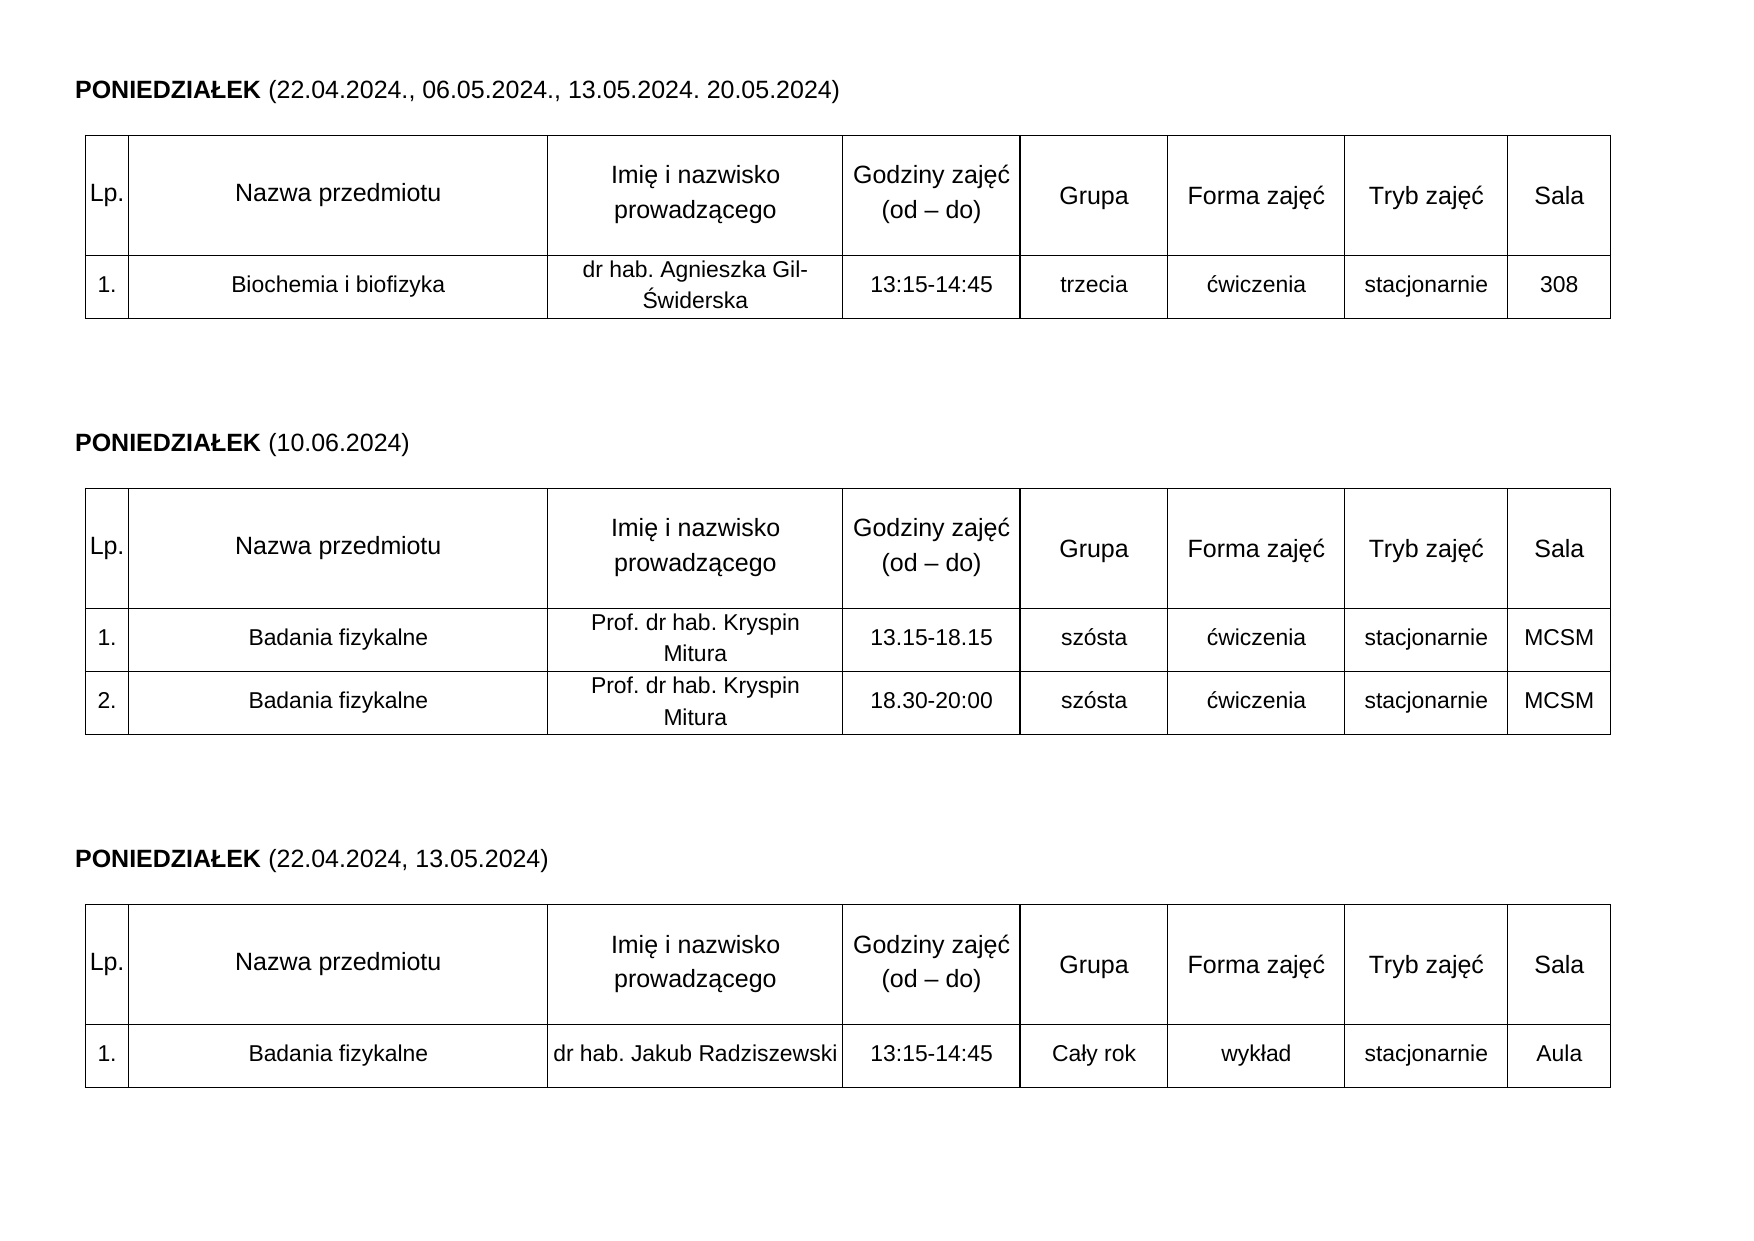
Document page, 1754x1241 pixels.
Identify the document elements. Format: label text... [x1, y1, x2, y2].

subtitle PONIEDZIAŁEK (22.04.2024., 06.05.2024., 13.05.2024. 20.05.2024) [75, 75, 1679, 104]
table_cell szósta [1021, 672, 1167, 734]
table_cell 18.30-20:00 [843, 672, 1019, 734]
table_cell stacjonarnie [1345, 1025, 1507, 1087]
table_cell Aula [1508, 1025, 1610, 1087]
table_header Forma zajęć [1168, 136, 1344, 254]
table_cell 1. [86, 609, 128, 671]
table_header Lp. [86, 489, 128, 607]
table_header Sala [1508, 489, 1610, 607]
table_cell trzecia [1021, 256, 1167, 318]
table_cell 2. [86, 672, 128, 734]
table_header Imię i nazwisko prowadzącego [548, 136, 842, 254]
table_cell Badania fizykalne [129, 672, 547, 734]
table_cell stacjonarnie [1345, 256, 1507, 318]
table_header Forma zajęć [1168, 489, 1344, 607]
table_header Godziny zajęć (od – do) [843, 136, 1019, 254]
table_cell 1. [86, 1025, 128, 1087]
table_header Grupa [1021, 905, 1167, 1024]
table_cell ćwiczenia [1168, 609, 1344, 671]
table_header Tryb zajęć [1345, 905, 1507, 1024]
table_header Imię i nazwisko prowadzącego [548, 905, 842, 1024]
table_header Grupa [1021, 136, 1167, 254]
table_cell 1. [86, 256, 128, 318]
table_header Tryb zajęć [1345, 489, 1507, 607]
table_header Tryb zajęć [1345, 136, 1507, 254]
table_cell Prof. dr hab. Kryspin Mitura [548, 609, 842, 671]
subtitle PONIEDZIAŁEK (10.06.2024) [75, 428, 1679, 457]
table_cell Cały rok [1021, 1025, 1167, 1087]
table_cell szósta [1021, 609, 1167, 671]
table_cell Prof. dr hab. Kryspin Mitura [548, 672, 842, 734]
table_header Forma zajęć [1168, 905, 1344, 1024]
table_cell Biochemia i biofizyka [129, 256, 547, 318]
table_cell 308 [1508, 256, 1610, 318]
table_cell 13:15-14:45 [843, 256, 1019, 318]
table_header Lp. [86, 136, 128, 254]
table_header Imię i nazwisko prowadzącego [548, 489, 842, 607]
table_cell dr hab. Jakub Radziszewski [548, 1025, 842, 1087]
table_cell MCSM [1508, 672, 1610, 734]
table_cell ćwiczenia [1168, 256, 1344, 318]
table_cell 13:15-14:45 [843, 1025, 1019, 1087]
table_cell Badania fizykalne [129, 609, 547, 671]
table_cell stacjonarnie [1345, 609, 1507, 671]
table_header Godziny zajęć (od – do) [843, 489, 1019, 607]
table_cell ćwiczenia [1168, 672, 1344, 734]
table_cell 13.15-18.15 [843, 609, 1019, 671]
table_cell Badania fizykalne [129, 1025, 547, 1087]
table_header Nazwa przedmiotu [129, 905, 547, 1024]
table_cell MCSM [1508, 609, 1610, 671]
table_header Nazwa przedmiotu [129, 489, 547, 607]
table_cell dr hab. Agnieszka Gil- Świderska [548, 256, 842, 318]
table_header Nazwa przedmiotu [129, 136, 547, 254]
table_header Sala [1508, 136, 1610, 254]
table_header Godziny zajęć (od – do) [843, 905, 1019, 1024]
table_cell stacjonarnie [1345, 672, 1507, 734]
subtitle PONIEDZIAŁEK (22.04.2024, 13.05.2024) [75, 844, 1679, 873]
table_header Grupa [1021, 489, 1167, 607]
table_header Lp. [86, 905, 128, 1024]
table_cell wykład [1168, 1025, 1344, 1087]
table_header Sala [1508, 905, 1610, 1024]
